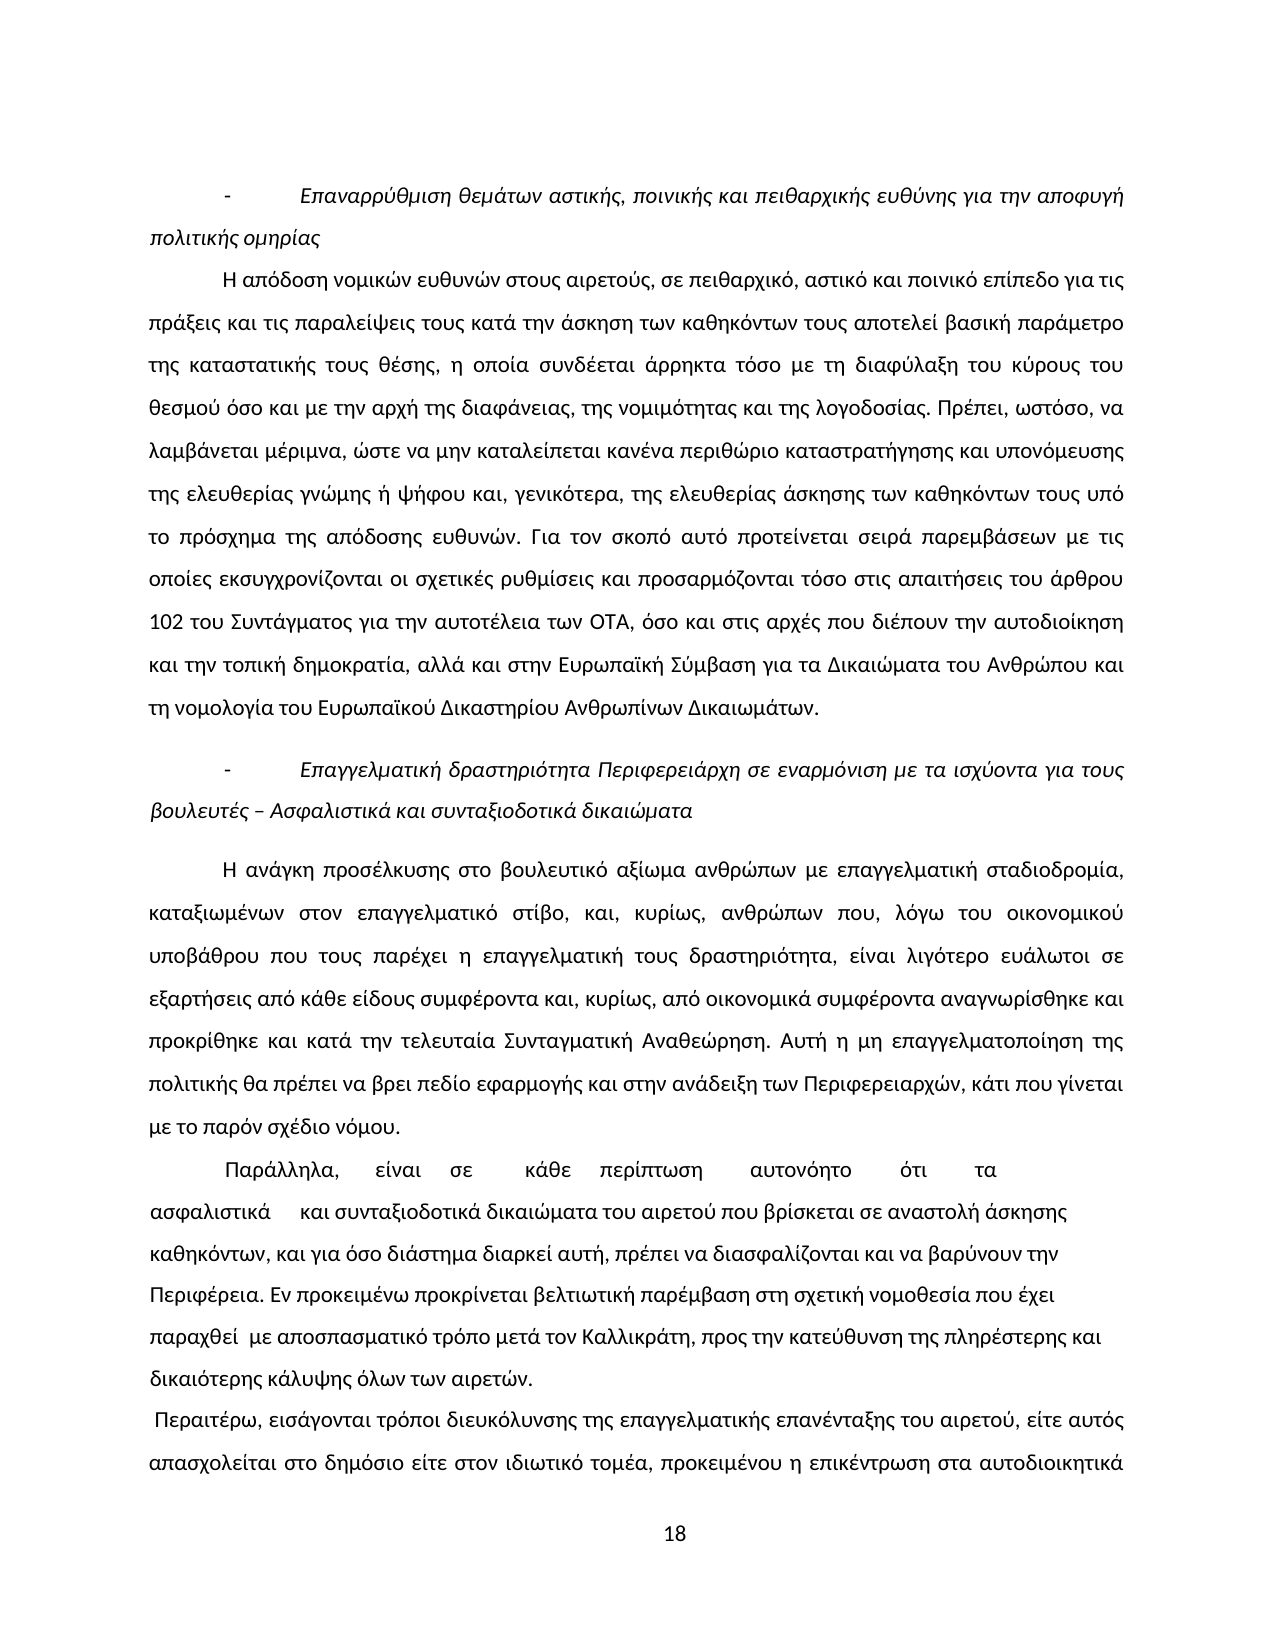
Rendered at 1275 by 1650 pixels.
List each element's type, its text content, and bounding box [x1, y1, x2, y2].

list Επαγγελματική δραστηριότητα Περιφερειάρχη σε εναρμόνιση με τα ισχύοντα για τους βουλευτές – Ασφαλιστικά και συνταξιοδοτικά δικαιώματα [150, 755, 1125, 825]
text Η απόδοση νομικών ευθυνών στους αιρετούς, σε πειθαρχικό, αστικό και ποινικό επίπεδο για τις πράξεις και τις παραλείψεις τους κατά την άσκηση των καθηκόντων τους αποτελεί βασική παράμετρο της καταστατικής τους θέσης, η οποία συνδέεται άρρηκτα τόσο με τη διαφύλαξη του κύρους του θεσμού όσο και με την αρχή της διαφάνειας, της νομιμότητας και της λογοδοσίας. Πρέπει, ωστόσο, να λαμβάνεται μέριμνα, ώστε να μην καταλείπεται κανένα περιθώριο καταστρατήγησης και υπονόμευσης της ελευθερίας γνώμης ή ψήφου και, γενικότερα, της ελευθερίας άσκησης των καθηκόντων τους υπό το πρόσχημα της απόδοσης ευθυνών. Για τον σκοπό αυτό προτείνεται σειρά παρεμβάσεων με τις οποίες εκσυγχρονίζονται οι σχετικές ρυθμίσεις και προσαρμόζονται τόσο στις απαιτήσεις του άρθρου 102 του Συντάγματος για την αυτοτέλεια των ΟΤΑ, όσο και στις αρχές που διέπουν την αυτοδιοίκηση και την τοπική δημοκρατία, αλλά και στην Ευρωπαϊκή Σύμβαση για τα Δικαιώματα του Ανθρώπου και τη νομολογία του Ευρωπαϊκού Δικαστηρίου Ανθρωπίνων Δικαιωμάτων. [148, 265, 1125, 721]
text Η ανάγκη προσέλκυσης στο βουλευτικό αξίωμα ανθρώπων με επαγγελματική σταδιοδρομία, καταξιωμένων στον επαγγελματικό στίβο, και, κυρίως, ανθρώπων που, λόγω του οικονομικού υποβάθρου που τους παρέχει η επαγγελματική τους δραστηριότητα, είναι λιγότερο ευάλωτοι σε εξαρτήσεις από κάθε είδους συμφέροντα και, κυρίως, από οικονομικά συμφέροντα αναγνωρίσθηκε και προκρίθηκε και κατά την τελευταία Συνταγματική Αναθεώρηση. Αυτή η μη επαγγελματοποίηση της πολιτικής θα πρέπει να βρει πεδίο εφαρμογής και στην ανάδειξη των Περιφερειαρχών, κάτι που γίνεται με το παρόν σχέδιο νόμου. [148, 855, 1125, 1140]
text Παράλληλα, είναι σε κάθε περίπτωση αυτονόητο ότι τα ασφαλιστικά και συνταξιοδοτικά δικαιώματα του αιρετού που βρίσκεται σε αναστολή άσκησης καθηκόντων, και για όσο διάστημα διαρκεί αυτή, πρέπει να διασφαλίζονται και να βαρύνουν την Περιφέρεια. Εν προκειμένω προκρίνεται βελτιωτική παρέμβαση στη σχετική νομοθεσία που έχει παραχθεί με αποσπασματικό τρόπο μετά τον Καλλικράτη, προς την κατεύθυνση της πληρέστερης και δικαιότερης κάλυψης όλων των αιρετών. [148, 1155, 1126, 1392]
list Επαναρρύθμιση θεμάτων αστικής, ποινικής και πειθαρχικής ευθύνης για την αποφυγή πολιτικής ομηρίας [150, 181, 1125, 251]
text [148, 1405, 1125, 1476]
